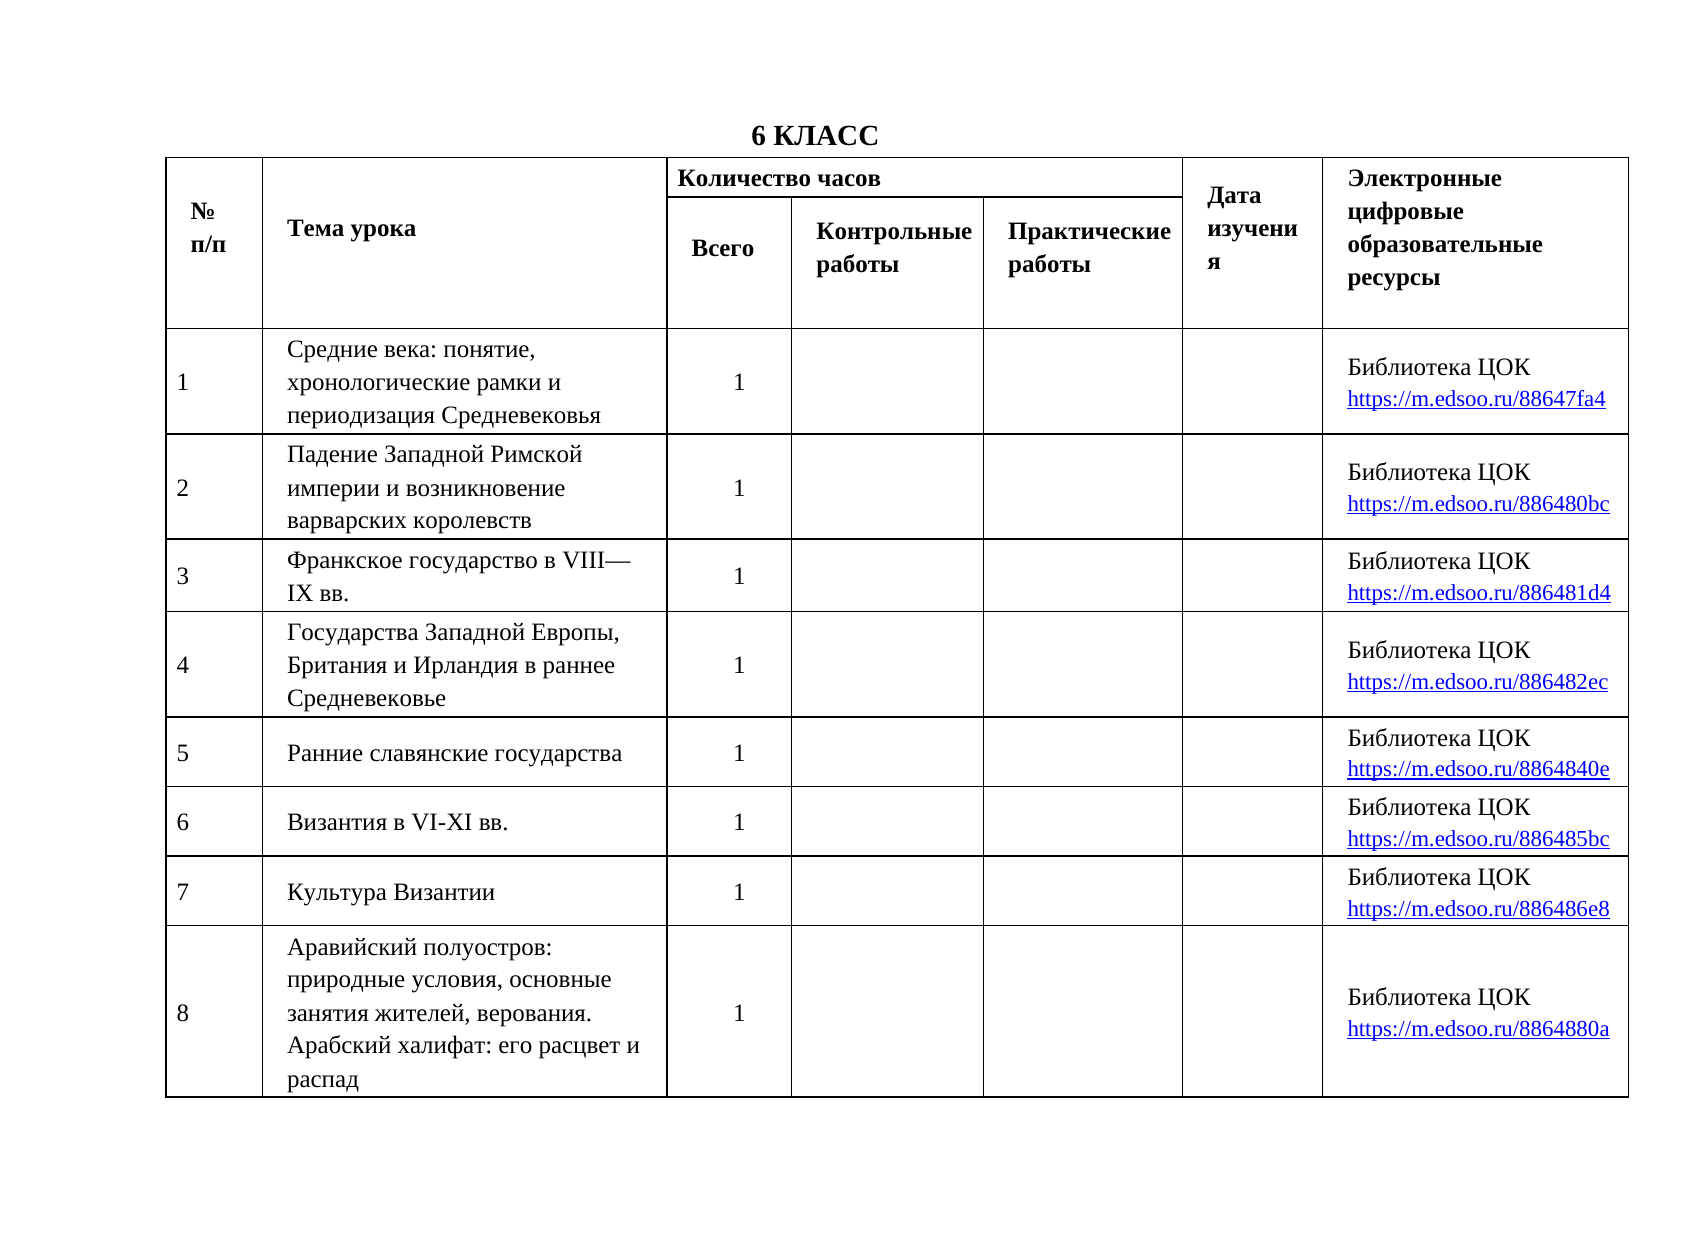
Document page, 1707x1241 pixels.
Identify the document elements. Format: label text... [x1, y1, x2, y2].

table_cell 1 [668, 787, 791, 855]
table_cell 1 [668, 612, 791, 716]
table_cell Библиотека ЦОК https://m.edsoo.ru/886481d4 [1323, 540, 1628, 611]
table_cell 1 [668, 926, 791, 1096]
table_cell Библиотека ЦОК https://m.edsoo.ru/88647fa4 [1323, 329, 1628, 433]
table_cell 4 [167, 612, 262, 716]
table_cell 1 [167, 329, 262, 433]
table_cell 1 [668, 540, 791, 611]
table_cell [792, 718, 983, 786]
table_cell [984, 718, 1182, 786]
table_cell [984, 612, 1182, 716]
table_cell 1 [668, 329, 791, 433]
table_header Электронные цифровые образовательные ресурсы [1323, 158, 1628, 327]
table_cell Культура Византии [263, 857, 666, 925]
table_header № п/п [167, 158, 262, 327]
table_cell Библиотека ЦОК https://m.edsoo.ru/8864880a [1323, 926, 1628, 1096]
table_cell 1 [668, 718, 791, 786]
table_header Количество часов [668, 158, 1182, 196]
table_cell [792, 787, 983, 855]
table_cell [984, 857, 1182, 925]
table_cell [792, 540, 983, 611]
table_cell [984, 540, 1182, 611]
table_cell 7 [167, 857, 262, 925]
text 6 КЛАСС [190, 118, 1618, 152]
table_cell [792, 329, 983, 433]
table_cell [792, 612, 983, 716]
table_cell 1 [668, 435, 791, 538]
table_cell Государства Западной Европы, Британия и Ирландия в раннее Средневековье [263, 612, 666, 716]
table_cell [1183, 329, 1322, 433]
table_cell Падение Западной Римской империи и возникновение варварских королевств [263, 435, 666, 538]
table_cell [1183, 787, 1322, 855]
table_cell [984, 926, 1182, 1096]
table_cell [792, 435, 983, 538]
table_cell Византия в VI-XI вв. [263, 787, 666, 855]
table_cell Библиотека ЦОК https://m.edsoo.ru/886480bc [1323, 435, 1628, 538]
table_cell [984, 787, 1182, 855]
table_cell [1183, 718, 1322, 786]
table_cell Практические работы [984, 198, 1182, 327]
table_cell [792, 857, 983, 925]
table_header Тема урока [263, 158, 666, 327]
table_cell [792, 926, 983, 1096]
table_cell 6 [167, 787, 262, 855]
table_cell Франкское государство в VIII—IX вв. [263, 540, 666, 611]
table_cell Средние века: понятие, хронологические рамки и периодизация Средневековья [263, 329, 666, 433]
table_cell 1 [668, 857, 791, 925]
table_cell Всего [668, 198, 791, 327]
table_cell [984, 329, 1182, 433]
table_cell Аравийский полуостров: природные условия, основные занятия жителей, верования. Арабский халифат: его расцвет и распад [263, 926, 666, 1096]
table_cell [1183, 540, 1322, 611]
table_cell 2 [167, 435, 262, 538]
table_cell [1183, 857, 1322, 925]
table_cell 8 [167, 926, 262, 1096]
table_cell Библиотека ЦОК https://m.edsoo.ru/886482ec [1323, 612, 1628, 716]
table_cell Библиотека ЦОК https://m.edsoo.ru/886486e8 [1323, 857, 1628, 925]
table_cell [984, 435, 1182, 538]
table_header Дата изучения [1183, 158, 1322, 327]
table_cell Контрольные работы [792, 198, 983, 327]
table_cell 3 [167, 540, 262, 611]
table_cell [1183, 926, 1322, 1096]
table_cell Библиотека ЦОК https://m.edsoo.ru/886485bc [1323, 787, 1628, 855]
table_cell Ранние славянские государства [263, 718, 666, 786]
table_cell [1183, 612, 1322, 716]
table_cell Библиотека ЦОК https://m.edsoo.ru/8864840e [1323, 718, 1628, 786]
table_cell 5 [167, 718, 262, 786]
table_cell [1183, 435, 1322, 538]
